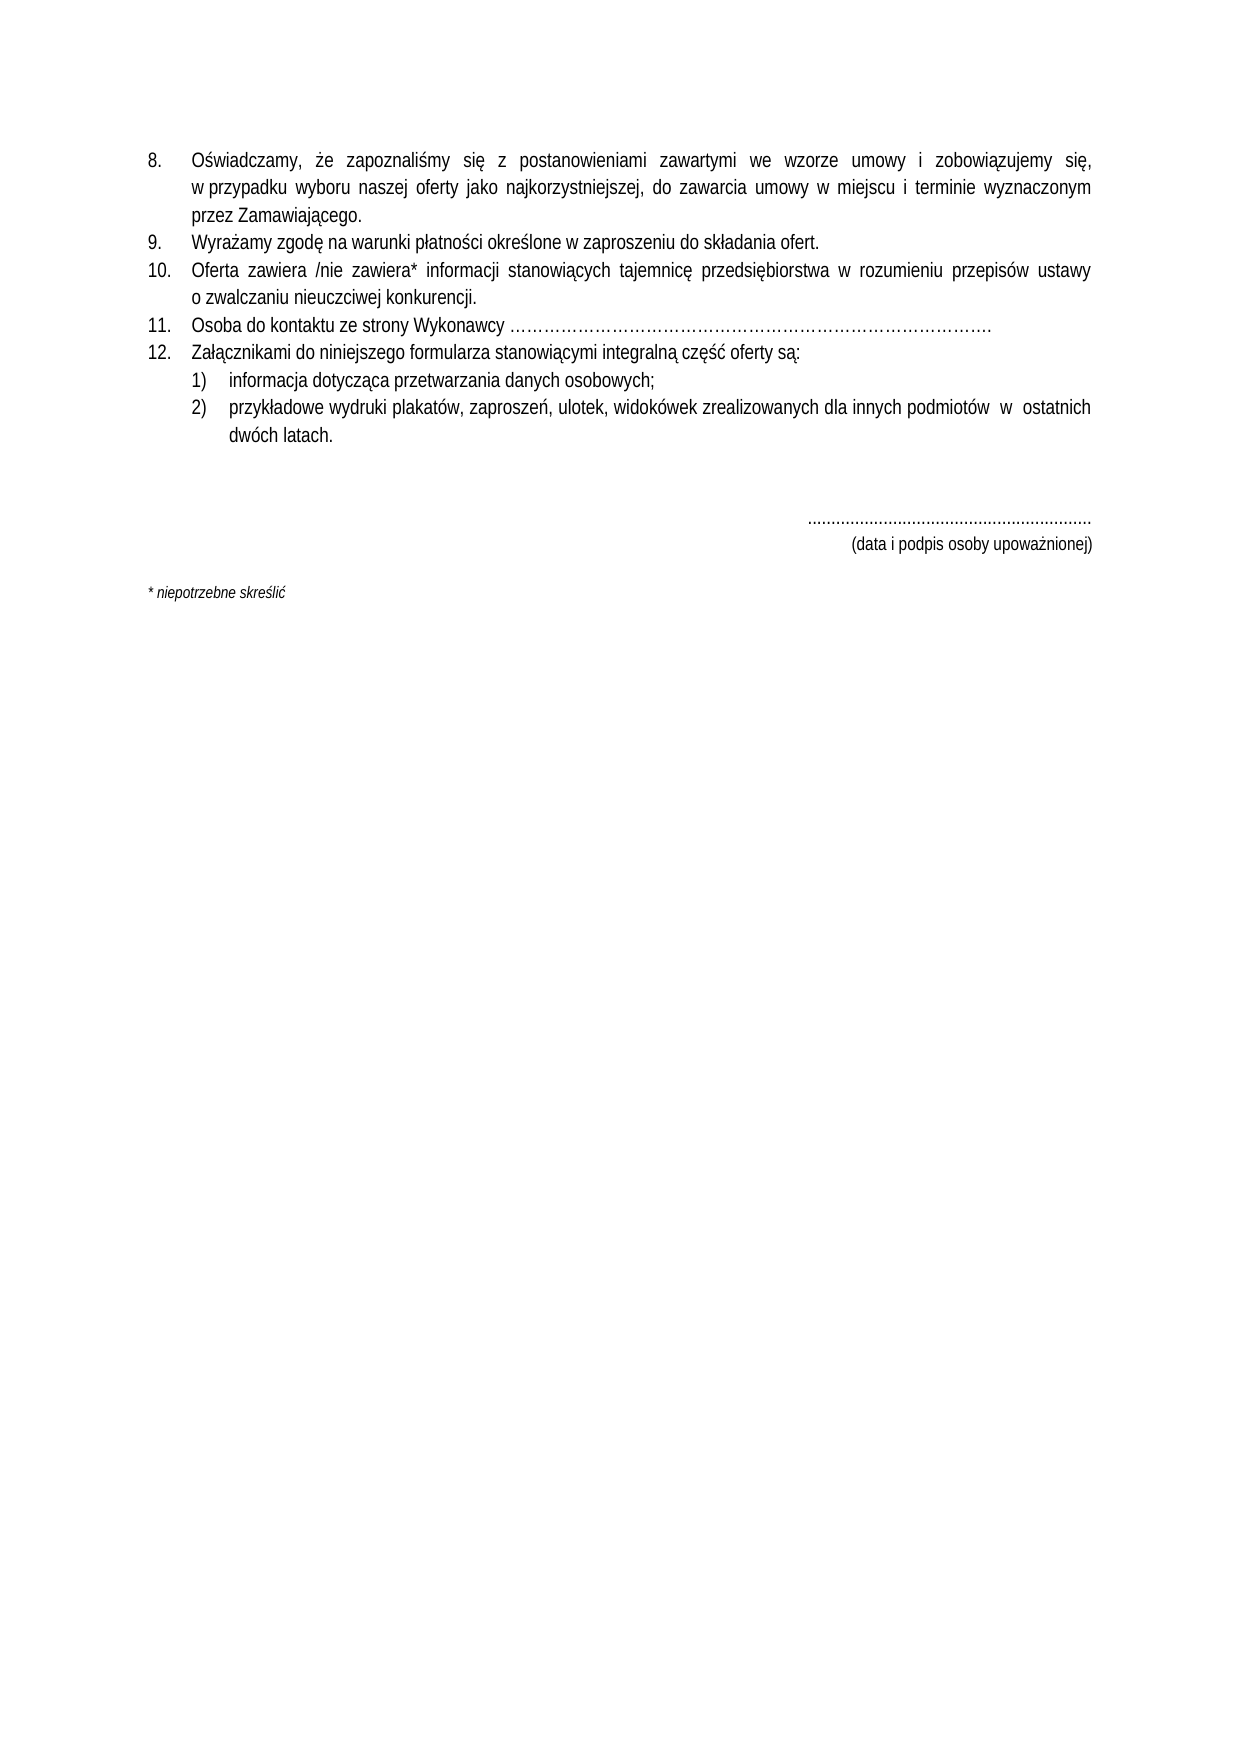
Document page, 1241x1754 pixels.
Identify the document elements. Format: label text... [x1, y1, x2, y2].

text (data i podpis osoby upoważnionej) [148, 533, 1093, 554]
list przykładowe wydruki plakatów, zaproszeń, ulotek, widokówek zrealizowanych dla innych podmiotów w ostatnich dwóch latach. [191, 395, 1093, 447]
text ............................................................ [148, 505, 1093, 529]
list Załącznikami do niniejszego formularza stanowiącymi integralną część oferty są: [148, 340, 1093, 364]
list Oferta zawiera /nie zawiera* informacji stanowiących tajemnicę przedsiębiorstwa w rozumieniu przepisów ustawy o zwalczaniu nieuczciwej konkurencji. [148, 258, 1093, 309]
list informacja dotycząca przetwarzania danych osobowych; [191, 368, 1093, 392]
text * niepotrzebne skreślić [148, 583, 1093, 602]
list Oświadczamy, że zapoznaliśmy się z postanowieniami zawartymi we wzorze umowy i zobowiązujemy się, w przypadku wyboru naszej oferty jako najkorzystniejszej, do zawarcia umowy w miejscu i terminie wyznaczonym przez Zamawiającego. [148, 148, 1093, 227]
list Osoba do kontaktu ze strony Wykonawcy …………………………………………………………………………. [148, 313, 1093, 337]
list Wyrażamy zgodę na warunki płatności określone w zaproszeniu do składania ofert. [148, 230, 1093, 254]
